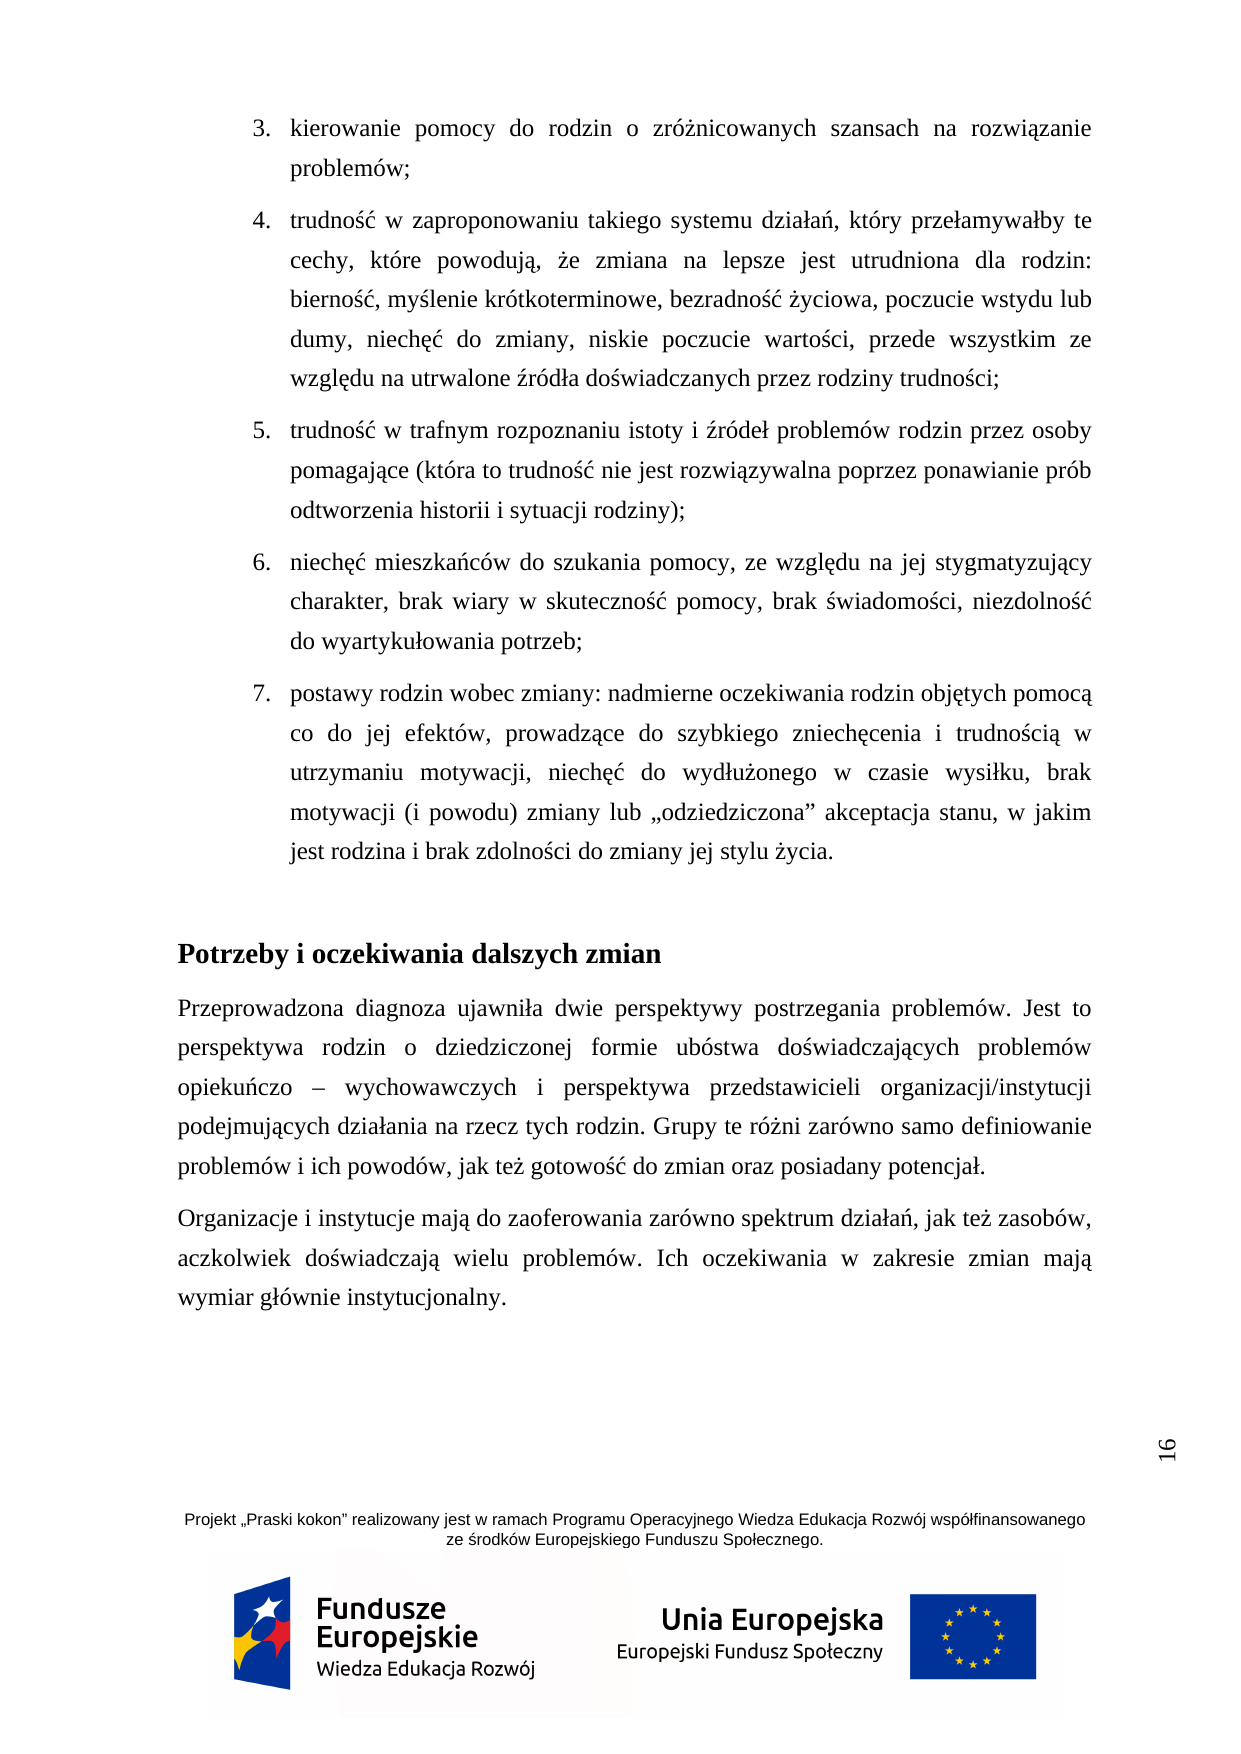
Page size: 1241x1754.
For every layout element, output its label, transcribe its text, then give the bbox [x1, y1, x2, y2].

list trudność w trafnym rozpoznaniu istoty i źródeł problemów rodzin przez osoby pomagające (która to trudność nie jest rozwiązywalna poprzez ponawianie prób odtworzenia historii i sytuacji rodziny); [252, 405, 1092, 523]
picture [206, 1548, 1064, 1718]
list kierowanie pomocy do rodzin o zróżnicowanych szansach na rozwiązanie problemów; [252, 103, 1092, 182]
text Organizacje i instytucje mają do zaoferowania zarówno spektrum działań, jak też zasobów, aczkolwiek doświadczają wielu problemów. Ich oczekiwania w zakresie zmian mają wymiar głównie instytucjonalny. [177, 1192, 1092, 1311]
text Przeprowadzona diagnoza ujawniła dwie perspektywy postrzegania problemów. Jest to perspektywa rodzin o dziedziczonej formie ubóstwa doświadczających problemów opiekuńczo – wychowawczych i perspektywa przedstawicieli organizacji/instytucji podejmujących działania na rzecz tych rodzin. Grupy te różni zarówno samo definiowanie problemów i ich powodów, jak też gotowość do zmian oraz posiadany potencjał. [177, 982, 1092, 1180]
list trudność w zaproponowaniu takiego systemu działań, który przełamywałby te cechy, które powodują, że zmiana na lepsze jest utrudniona dla rodzin: bierność, myślenie krótkoterminowe, bezradność życiowa, poczucie wstydu lub dumy, niechęć do zmiany, niskie poczucie wartości, przede wszystkim ze względu na utrwalone źródła doświadczanych przez rodziny trudności; [252, 194, 1092, 392]
list niechęć mieszkańców do szukania pomocy, ze względu na jej stygmatyzujący charakter, brak wiary w skuteczność pomocy, brak świadomości, niezdolność do wyartykułowania potrzeb; [252, 536, 1092, 655]
list postawy rodzin wobec zmiany: nadmierne oczekiwania rodzin objętych pomocą co do jej efektów, prowadzące do szybkiego zniechęcenia i trudnością w utrzymaniu motywacji, niechęć do wydłużonego w czasie wysiłku, brak motywacji (i powodu) zmiany lub „odziedziczona” akceptacja stanu, w jakim jest rodzina i brak zdolności do zmiany jej stylu życia. [252, 667, 1092, 865]
text Potrzeby i oczekiwania dalszych zmian [177, 930, 1092, 969]
